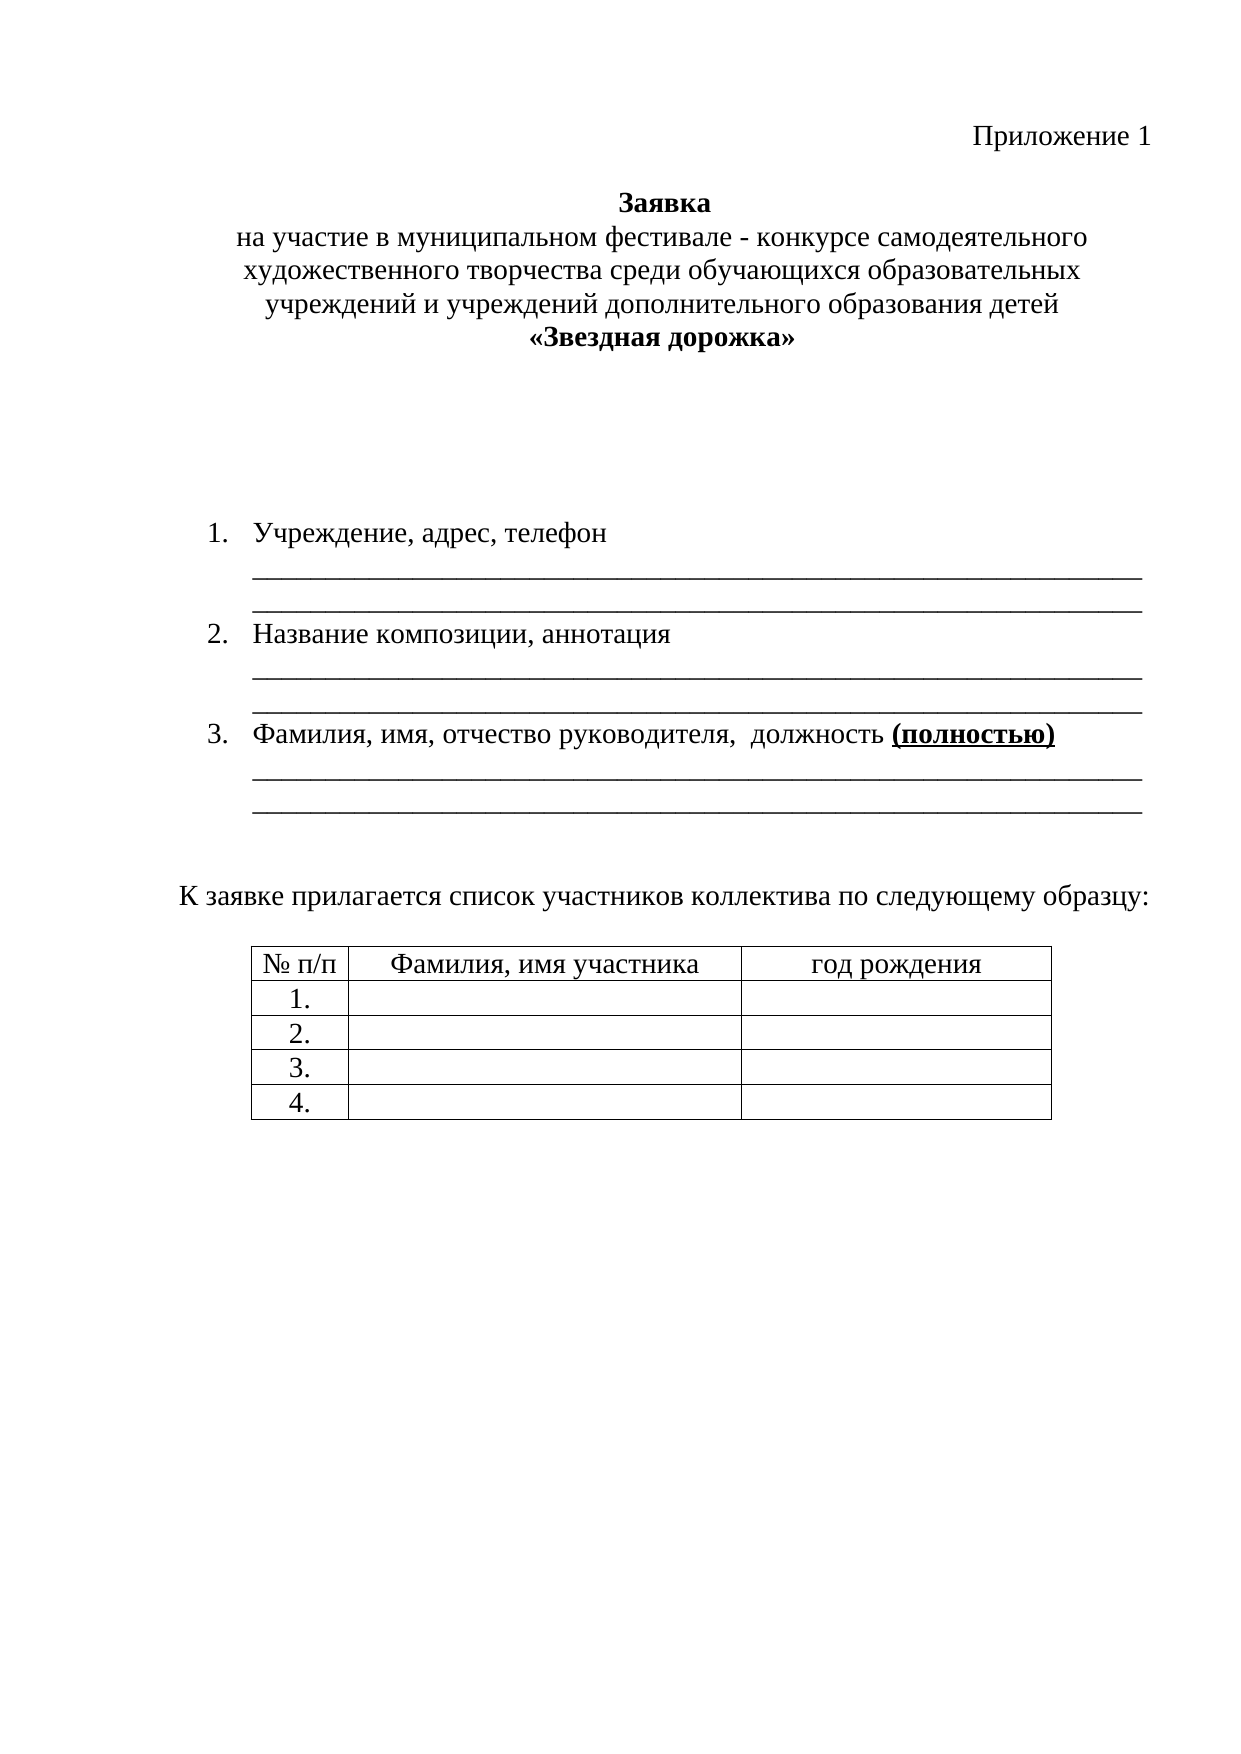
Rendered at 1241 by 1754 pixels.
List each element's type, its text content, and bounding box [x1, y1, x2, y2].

table_header Фамилия, имя участника [349, 947, 741, 980]
text _____________________________________________________________ [252, 750, 1152, 783]
table_cell [349, 1016, 741, 1049]
table_cell [349, 1050, 741, 1084]
table_cell [742, 1016, 1051, 1049]
table_cell [349, 1085, 741, 1118]
text _____________________________________________________________ [252, 783, 1152, 817]
table_cell [742, 981, 1051, 1015]
text Заявка [177, 185, 1152, 219]
table_cell 3. [252, 1050, 348, 1084]
text К заявке прилагается список участников коллектива по следующему образцу: [177, 878, 1152, 912]
text Приложение 1 [177, 118, 1152, 152]
list Фамилия, имя, отчество руководителя, должность (полностью) [207, 716, 1152, 750]
list Учреждение, адрес, телефон __________________________________________________________________________________________________________________________ [207, 515, 1152, 616]
table_header № п/п [252, 947, 348, 980]
table_cell [742, 1050, 1051, 1084]
text «Звездная дорожка» [177, 319, 1147, 353]
table_header год рождения [742, 947, 1051, 980]
table_cell [349, 981, 741, 1015]
table_cell 2. [252, 1016, 348, 1049]
table_cell 4. [252, 1085, 348, 1118]
text на участие в муниципальном фестивале - конкурсе самодеятельного художественного творчества среди обучающихся образовательных учреждений и учреждений дополнительного образования детей [177, 219, 1147, 319]
list Название композиции, аннотация __________________________________________________________________________________________________________________________ [207, 616, 1152, 716]
table_cell 1. [252, 981, 348, 1015]
table_cell [742, 1085, 1051, 1118]
